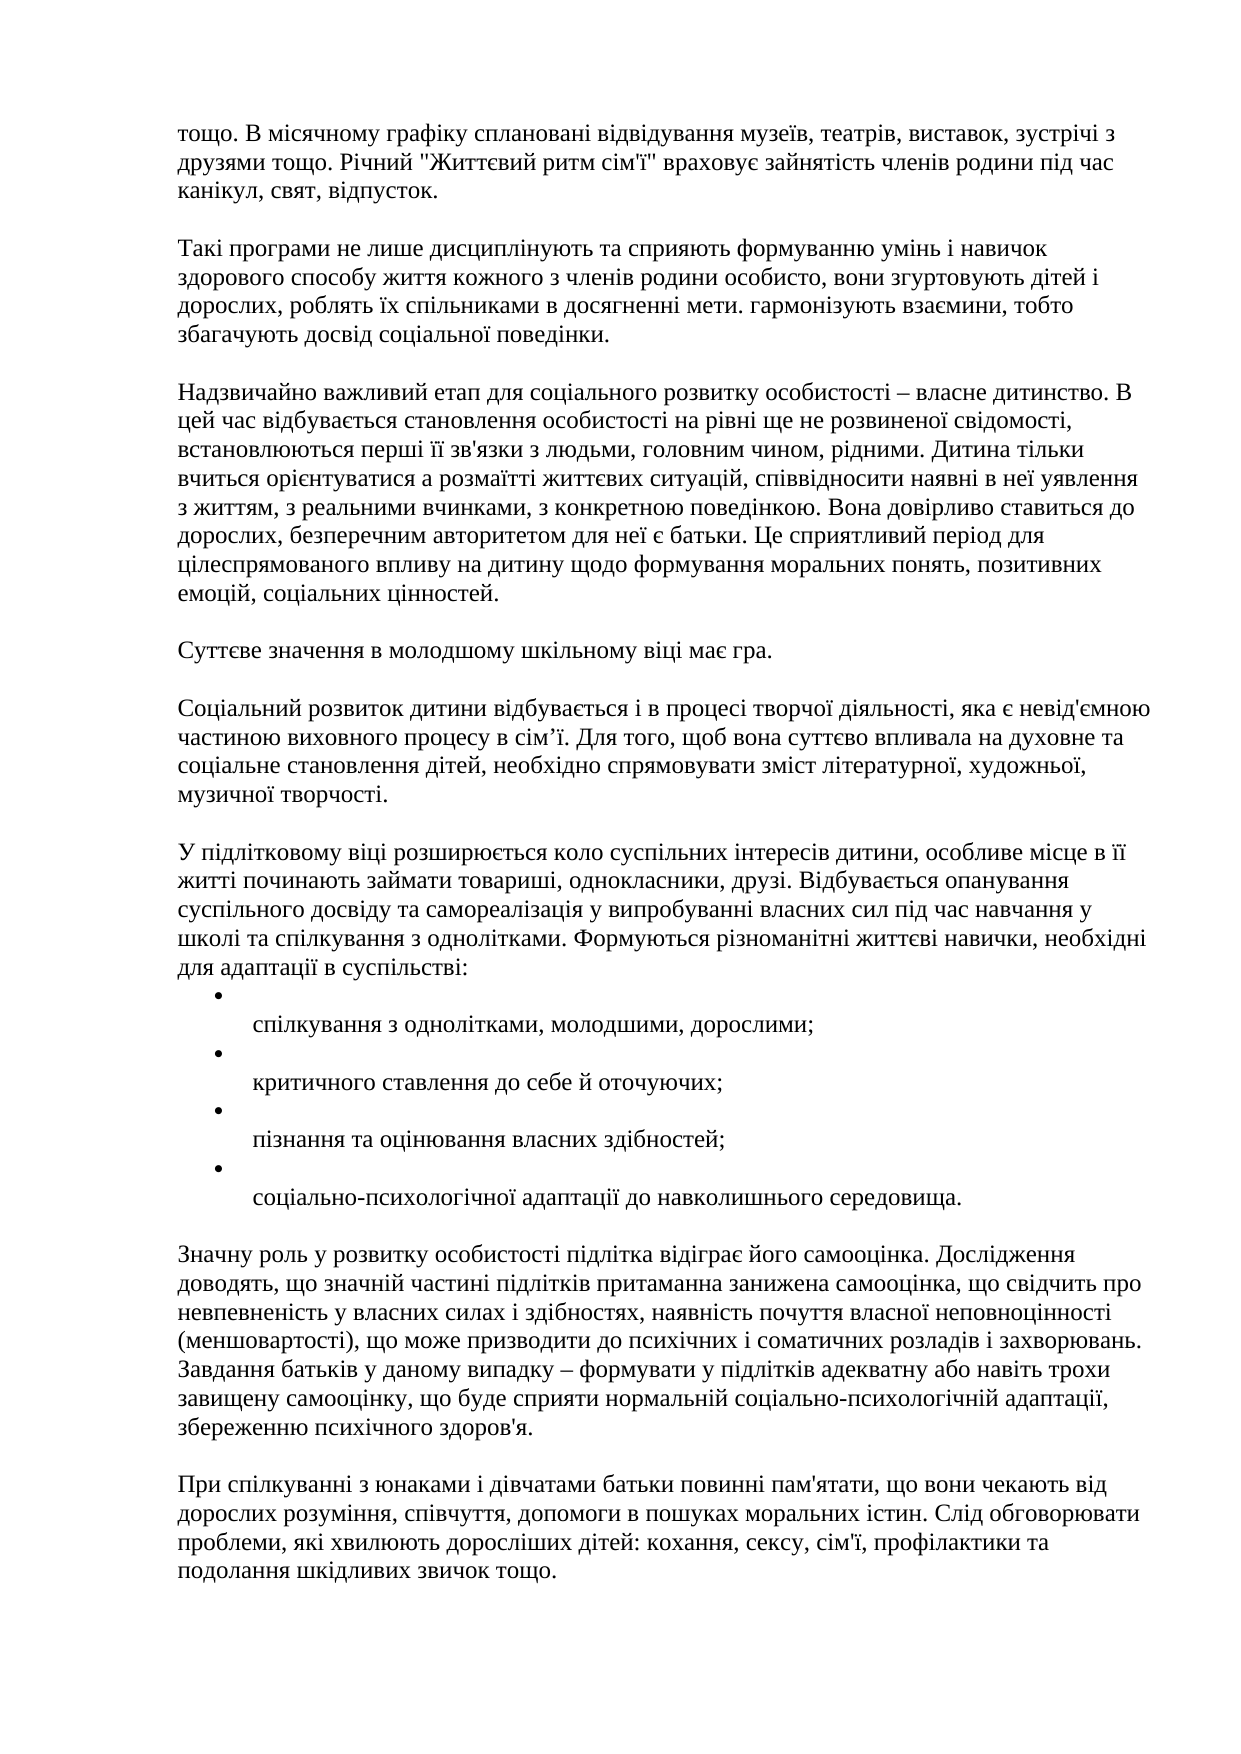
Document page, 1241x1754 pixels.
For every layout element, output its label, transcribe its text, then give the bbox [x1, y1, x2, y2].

list спілкування з однолітками, молодшими, дорослими; [215, 981, 1152, 1038]
list соціально-психологічної адаптації до навколишнього середовища. [215, 1153, 1152, 1211]
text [177, 1211, 1152, 1613]
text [177, 118, 1152, 981]
list пізнання та оцінювання власних здібностей; [215, 1096, 1152, 1153]
list критичного ставлення до себе й оточуючих; [215, 1038, 1152, 1096]
